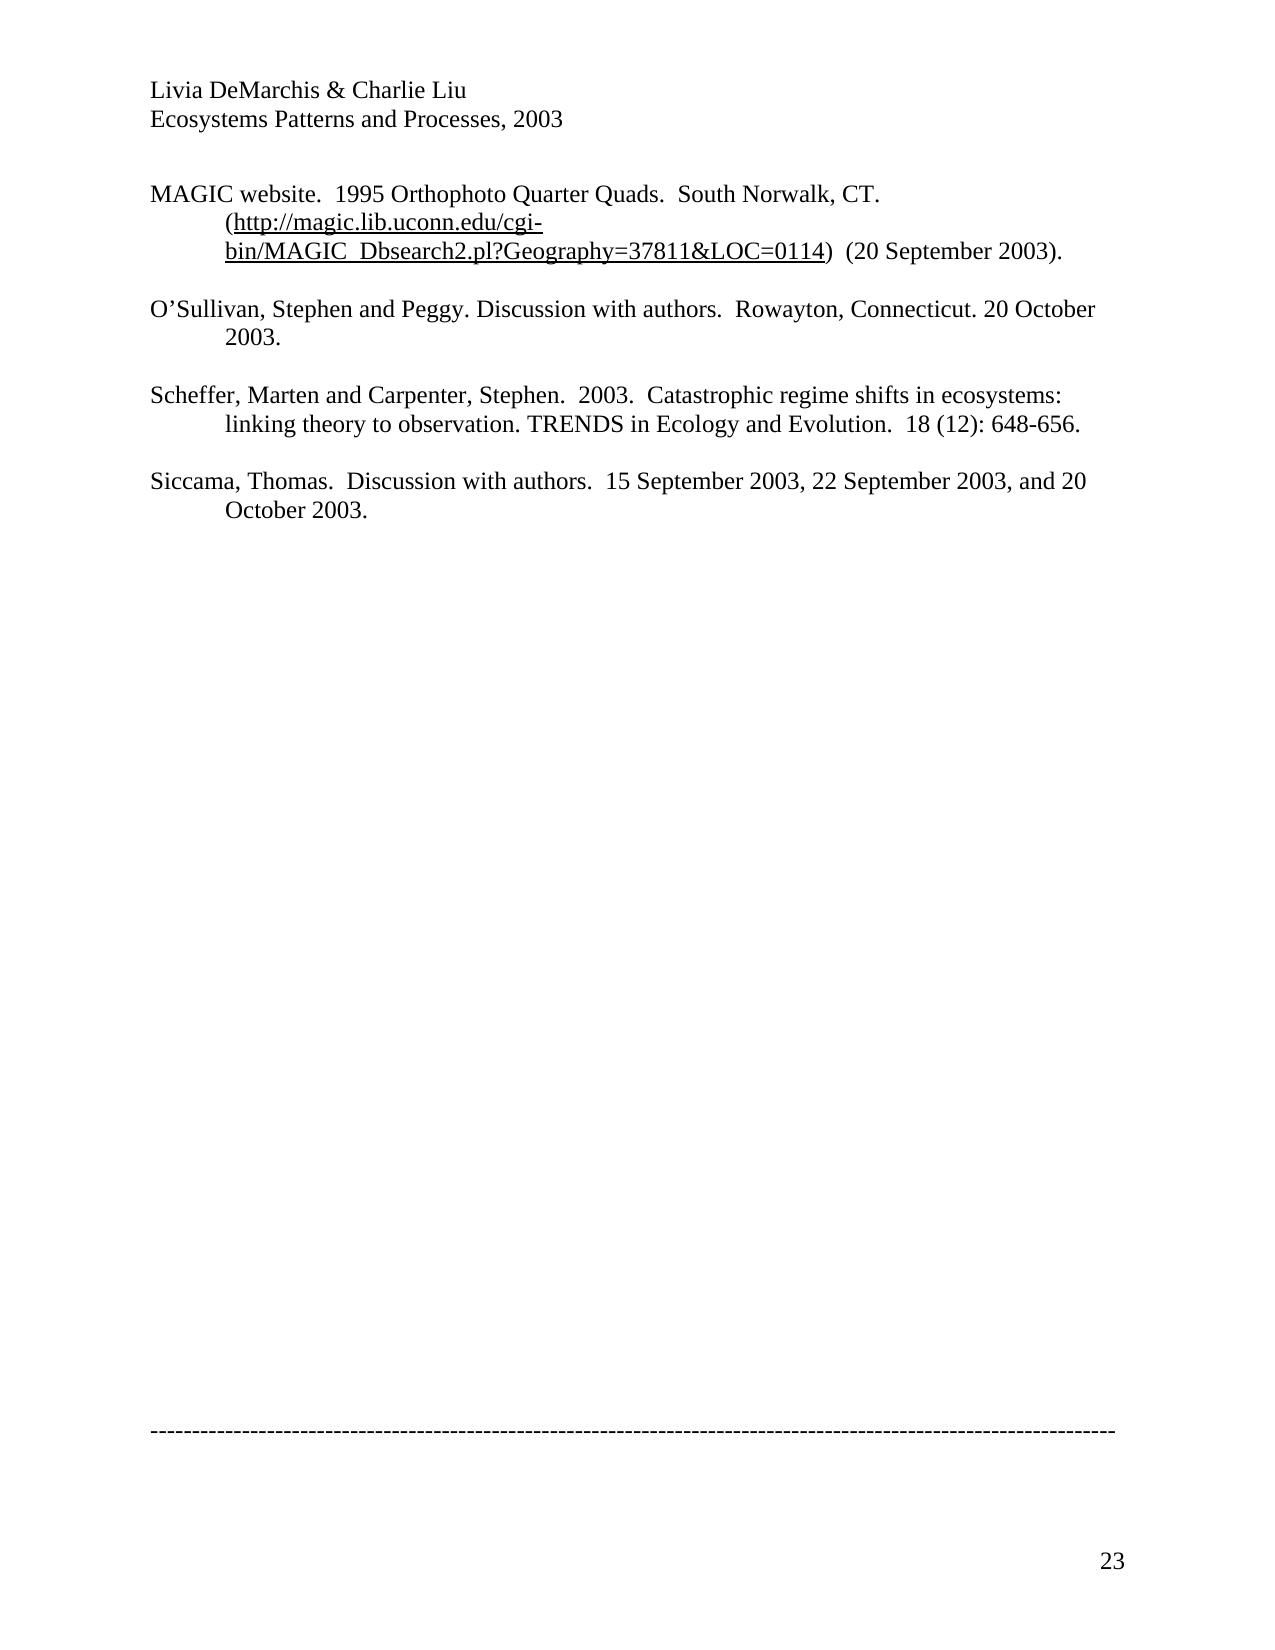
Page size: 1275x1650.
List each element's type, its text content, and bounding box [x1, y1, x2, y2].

text linking theory to observation. TRENDS in Ecology and Evolution. 18 (12): 648-656. [150, 409, 1125, 437]
text Scheffer, Marten and Carpenter, Stephen. 2003. Catastrophic regime shifts in ecosystems: [150, 380, 1125, 409]
text Siccama, Thomas. Discussion with authors. 15 September 2003, 22 September 2003, and 20 [150, 466, 1125, 495]
text October 2003. [150, 495, 1125, 524]
text O’Sullivan, Stephen and Peggy. Discussion with authors. Rowayton, Connecticut. 20 October [150, 294, 1125, 322]
text -------------------------------------------------------------------------------------------------------------------- [150, 1415, 1125, 1444]
text bin/MAGIC_Dbsearch2.pl?Geography=37811&LOC=0114) (20 September 2003). [225, 236, 1125, 265]
text MAGIC website. 1995 Orthophoto Quarter Quads. South Norwalk, CT. [150, 179, 1125, 207]
text 2003. [150, 322, 1125, 351]
text (http://magic.lib.uconn.edu/cgi- [150, 207, 1125, 236]
